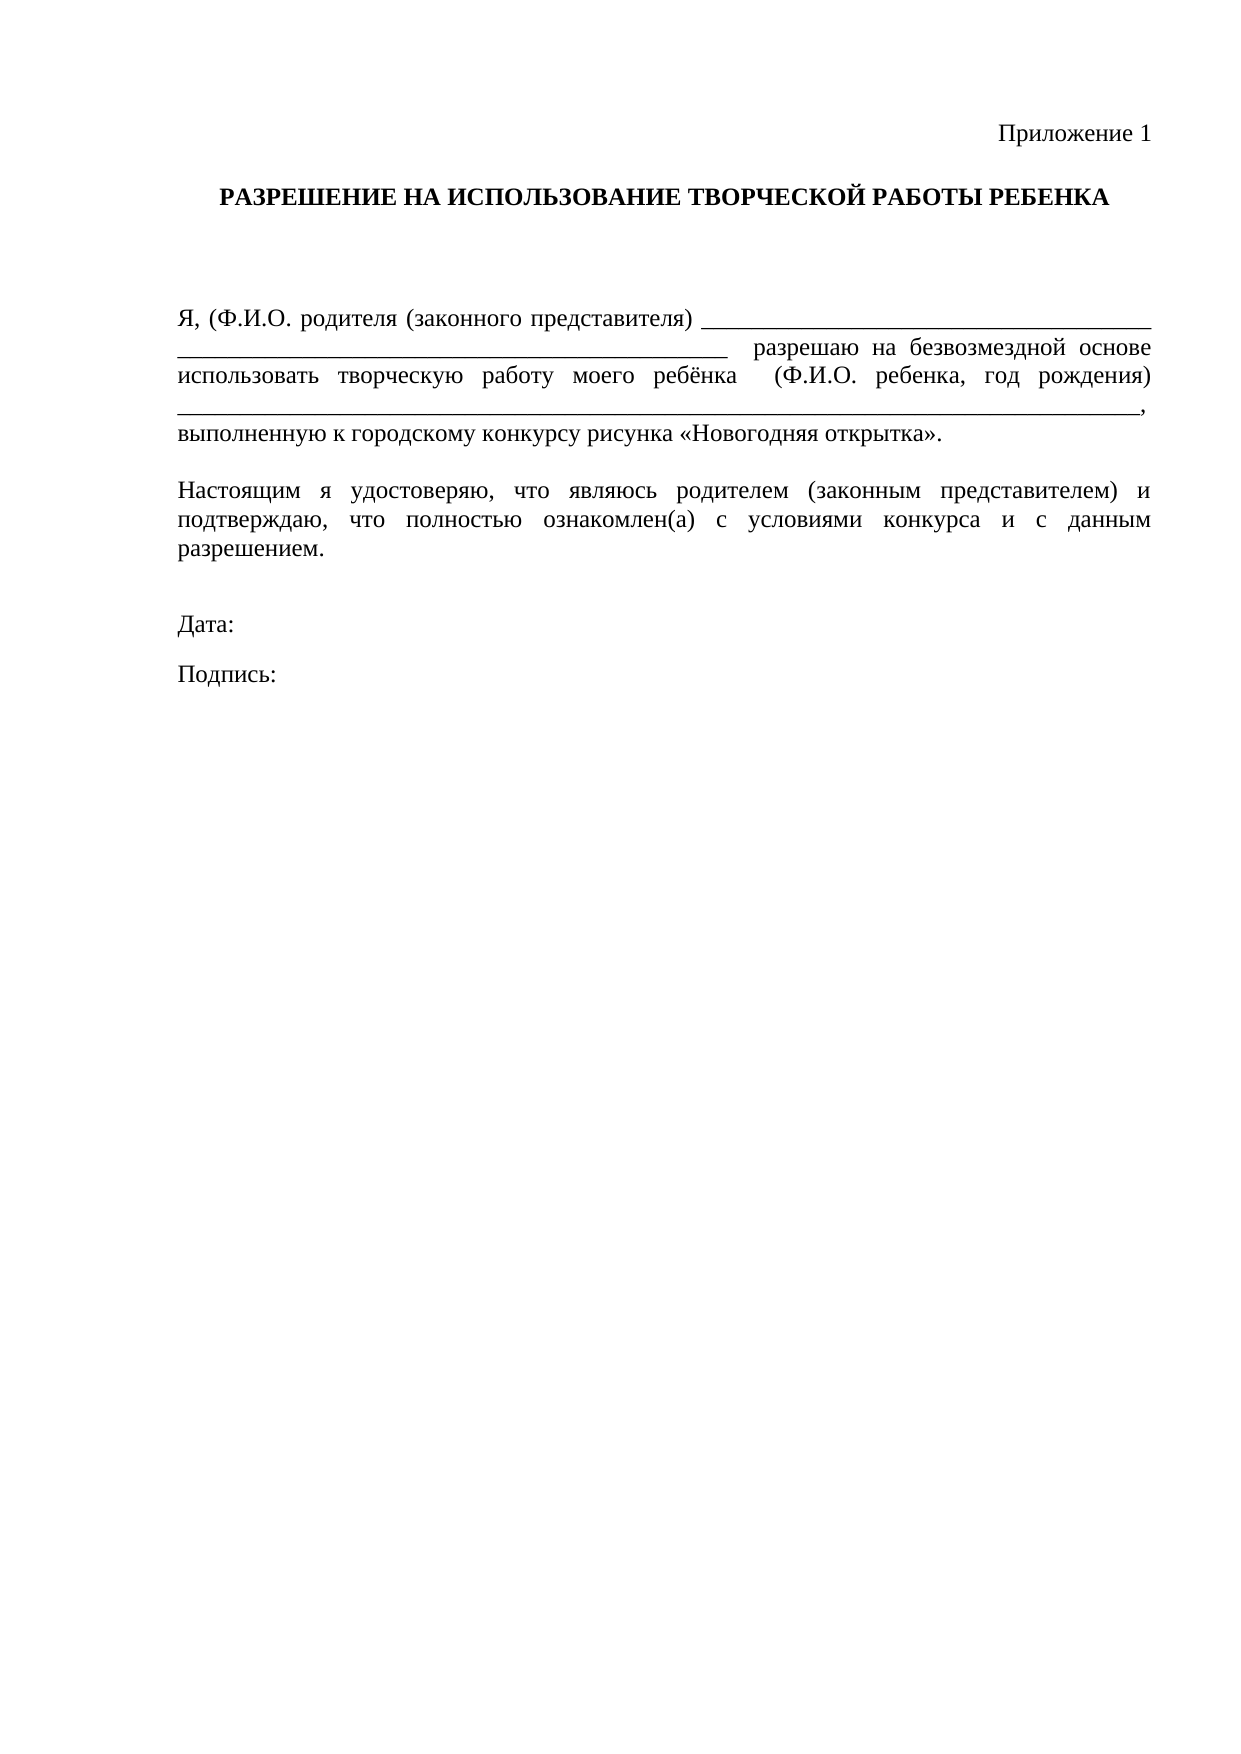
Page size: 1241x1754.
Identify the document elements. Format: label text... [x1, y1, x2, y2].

text РАЗРЕШЕНИЕ НА ИСПОЛЬЗОВАНИЕ ТВОРЧЕСКОЙ РАБОТЫ РЕБЕНКА [177, 176, 1152, 210]
text Дата: [177, 609, 1152, 638]
text Подпись: [177, 659, 1152, 687]
text Настоящим я удостоверяю, что являюсь родителем (законным представителем) и подтверждаю, что полностью ознакомлен(а) с условиями конкурса и с данным разрешением. [177, 476, 1152, 562]
text Приложение 1 [177, 118, 1152, 147]
text Я, (Ф.И.О. родителя (законного представителя) ____________________________________ ____________________________________________ разрешаю на безвозмездной основе использовать творческую работу моего ребёнка (Ф.И.О. ребенка, год рождения) _____________________________________________________________________________, выполненную к городскому конкурсу рисунка «Новогодняя открытка». [177, 303, 1152, 447]
